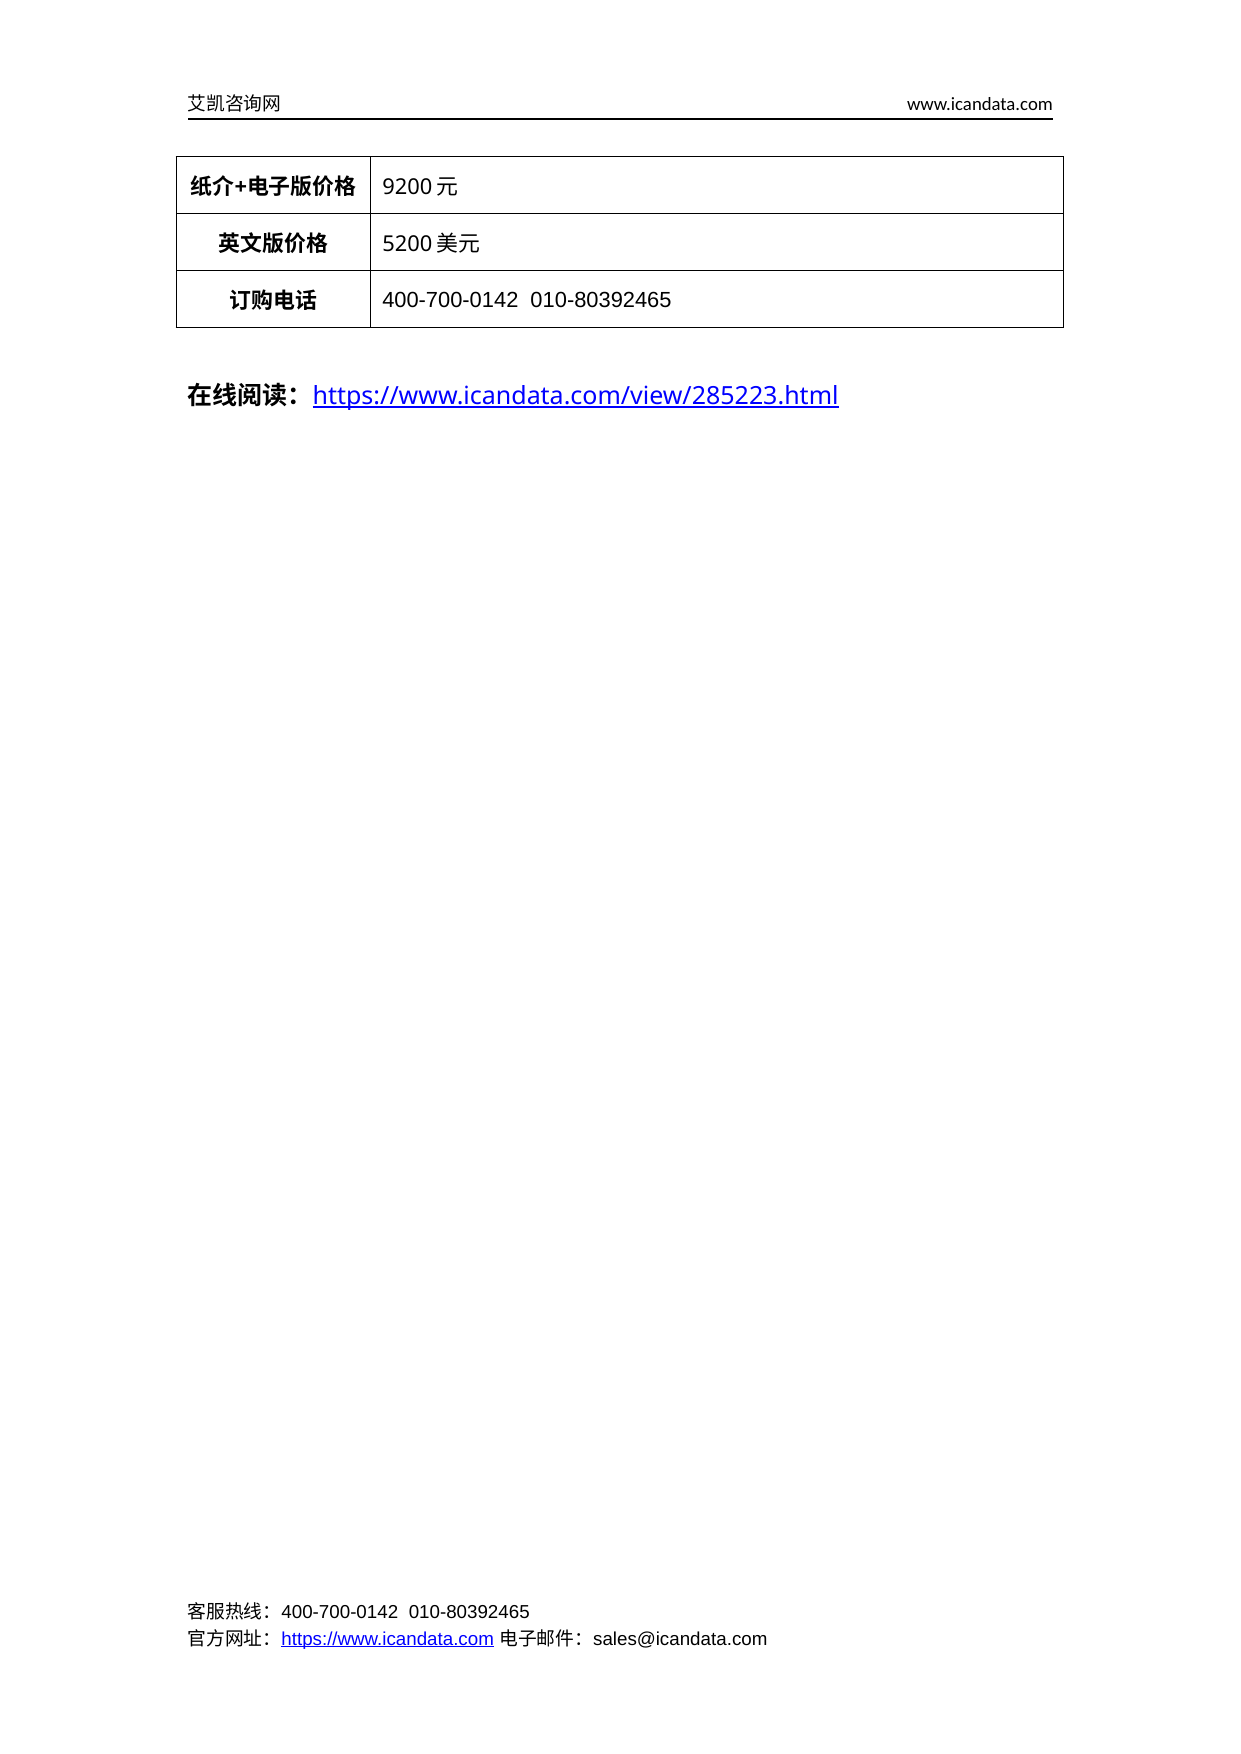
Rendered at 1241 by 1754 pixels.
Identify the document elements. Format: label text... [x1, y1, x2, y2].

table_cell 9200元 [371, 157, 1063, 213]
table_cell 英文版价格 [177, 214, 370, 270]
table_cell 400-700-0142 010-80392465 [371, 271, 1063, 327]
table_cell 订购电话 [177, 271, 370, 327]
table_cell 纸介+电子版价格 [177, 157, 370, 213]
text 在线阅读：https://www.icandata.com/view/285223.html [187, 361, 1053, 426]
table_cell 5200美元 [371, 214, 1063, 270]
